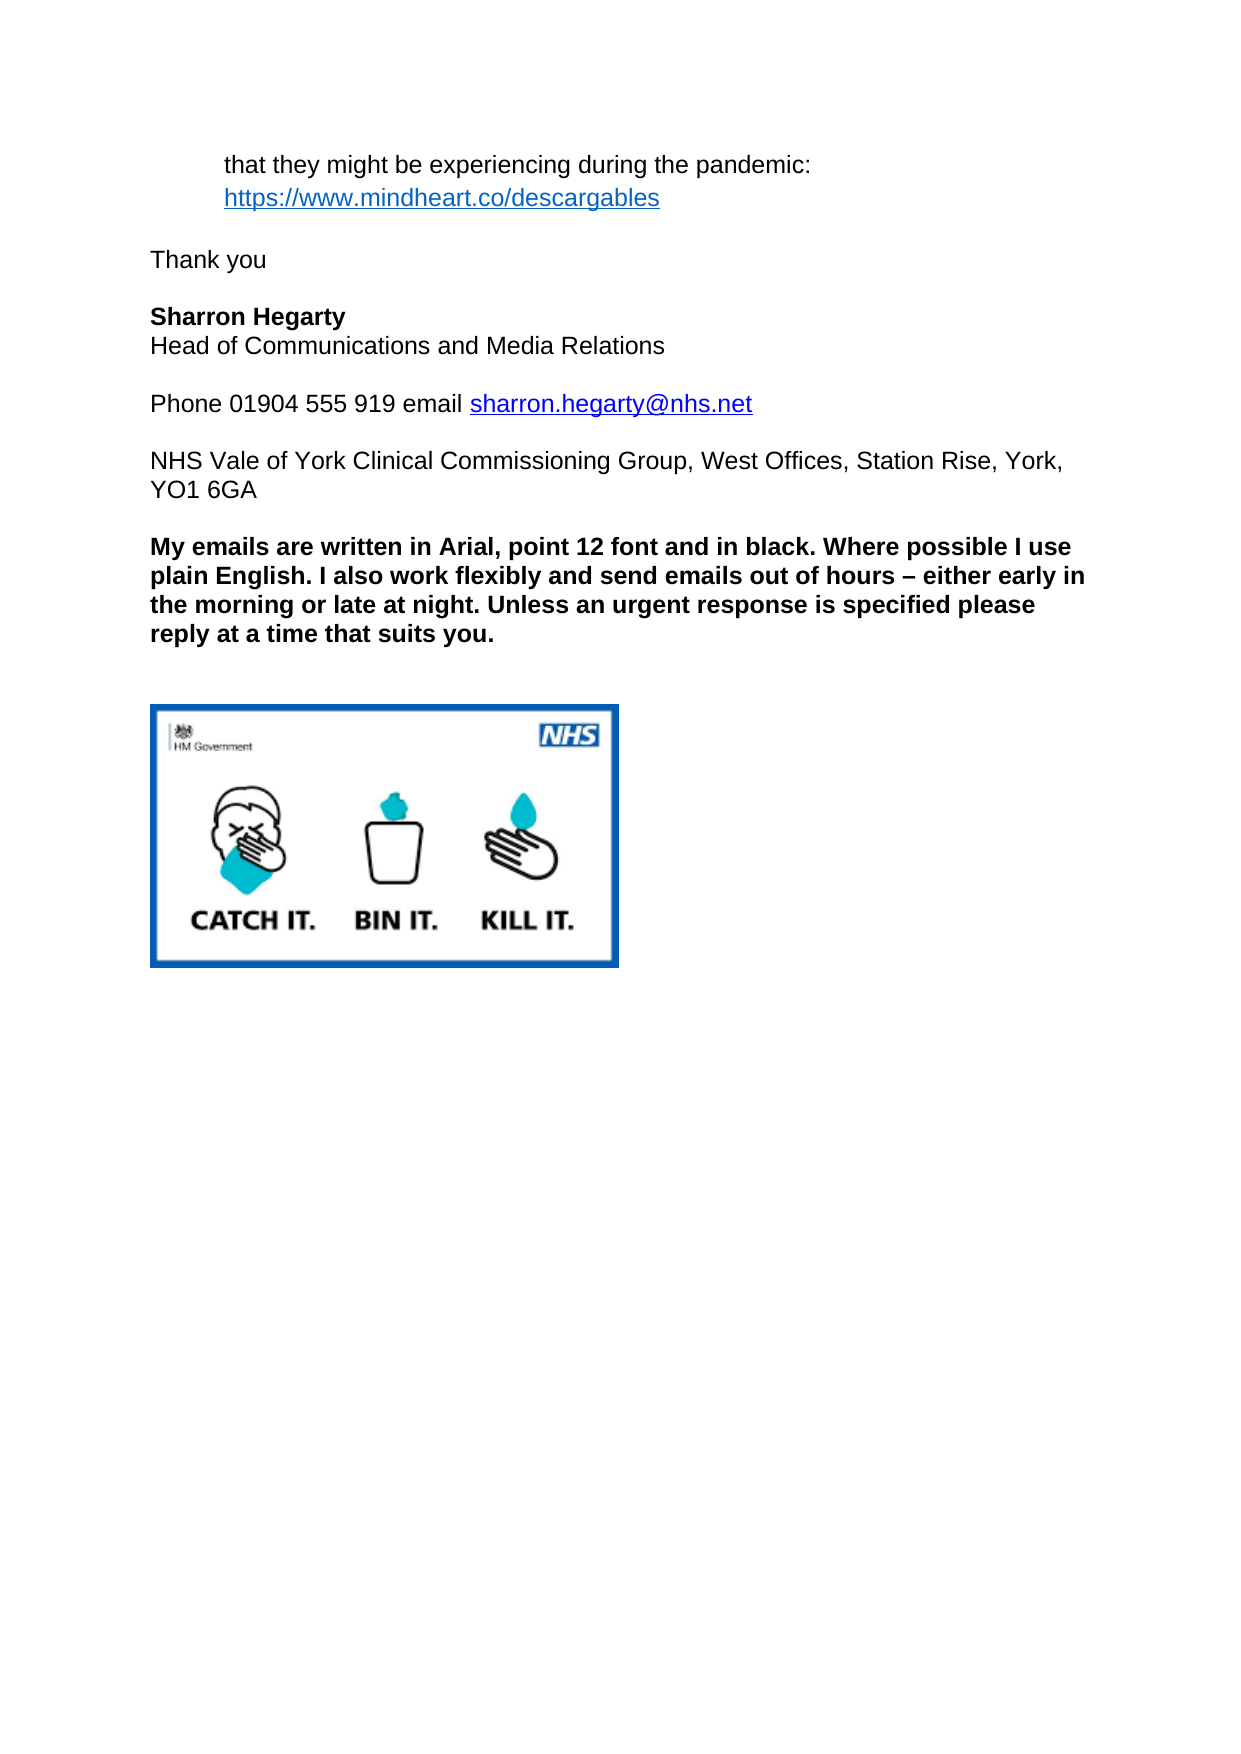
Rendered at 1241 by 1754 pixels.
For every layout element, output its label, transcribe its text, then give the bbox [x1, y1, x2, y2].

text Head of Communications and Media Relations [150, 331, 1090, 360]
text Sharron Hegarty [150, 302, 1090, 331]
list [186, 150, 1090, 212]
text My emails are written in Arial, point 12 font and in black. Where possible I use plain English. I also work flexibly and send emails out of hours – either early in the morning or late at night. Unless an urgent response is specified please reply at a time that suits you. [150, 532, 1090, 647]
text NHS Vale of York Clinical Commissioning Group, West Offices, Station Rise, York, YO1 6GA [150, 446, 1090, 503]
text Thank you [150, 245, 1090, 273]
picture [150, 704, 619, 968]
text Phone 01904 555 919 email sharron.hegarty@nhs.net [150, 388, 1090, 417]
